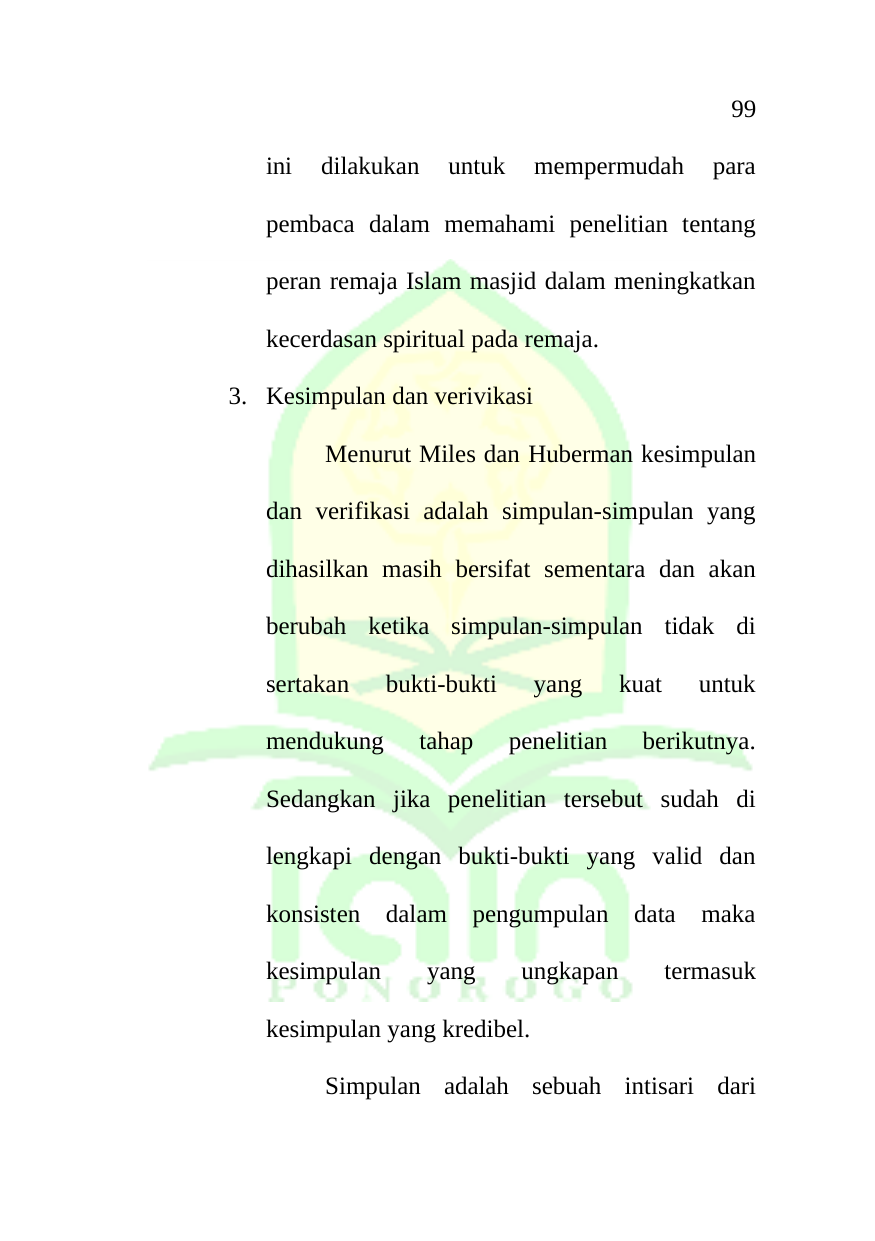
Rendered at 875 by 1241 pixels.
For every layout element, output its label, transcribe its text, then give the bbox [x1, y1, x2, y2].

list Kesimpulan dan verivikasi [228, 381, 756, 410]
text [266, 1071, 756, 1100]
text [266, 151, 756, 352]
text Menurut Miles dan Huberman kesimpulan dan verifikasi adalah simpulan-simpulan yang dihasilkan masih bersifat sementara dan akan berubah ketika simpulan-simpulan tidak di sertakan bukti-bukti yang kuat untuk mendukung tahap penelitian berikutnya. Sedangkan jika penelitian tersebut sudah di lengkapi dengan bukti-bukti yang valid dan konsisten dalam pengumpulan data maka kesimpulan yang ungkapan termasuk kesimpulan yang kredibel. [266, 439, 756, 1042]
